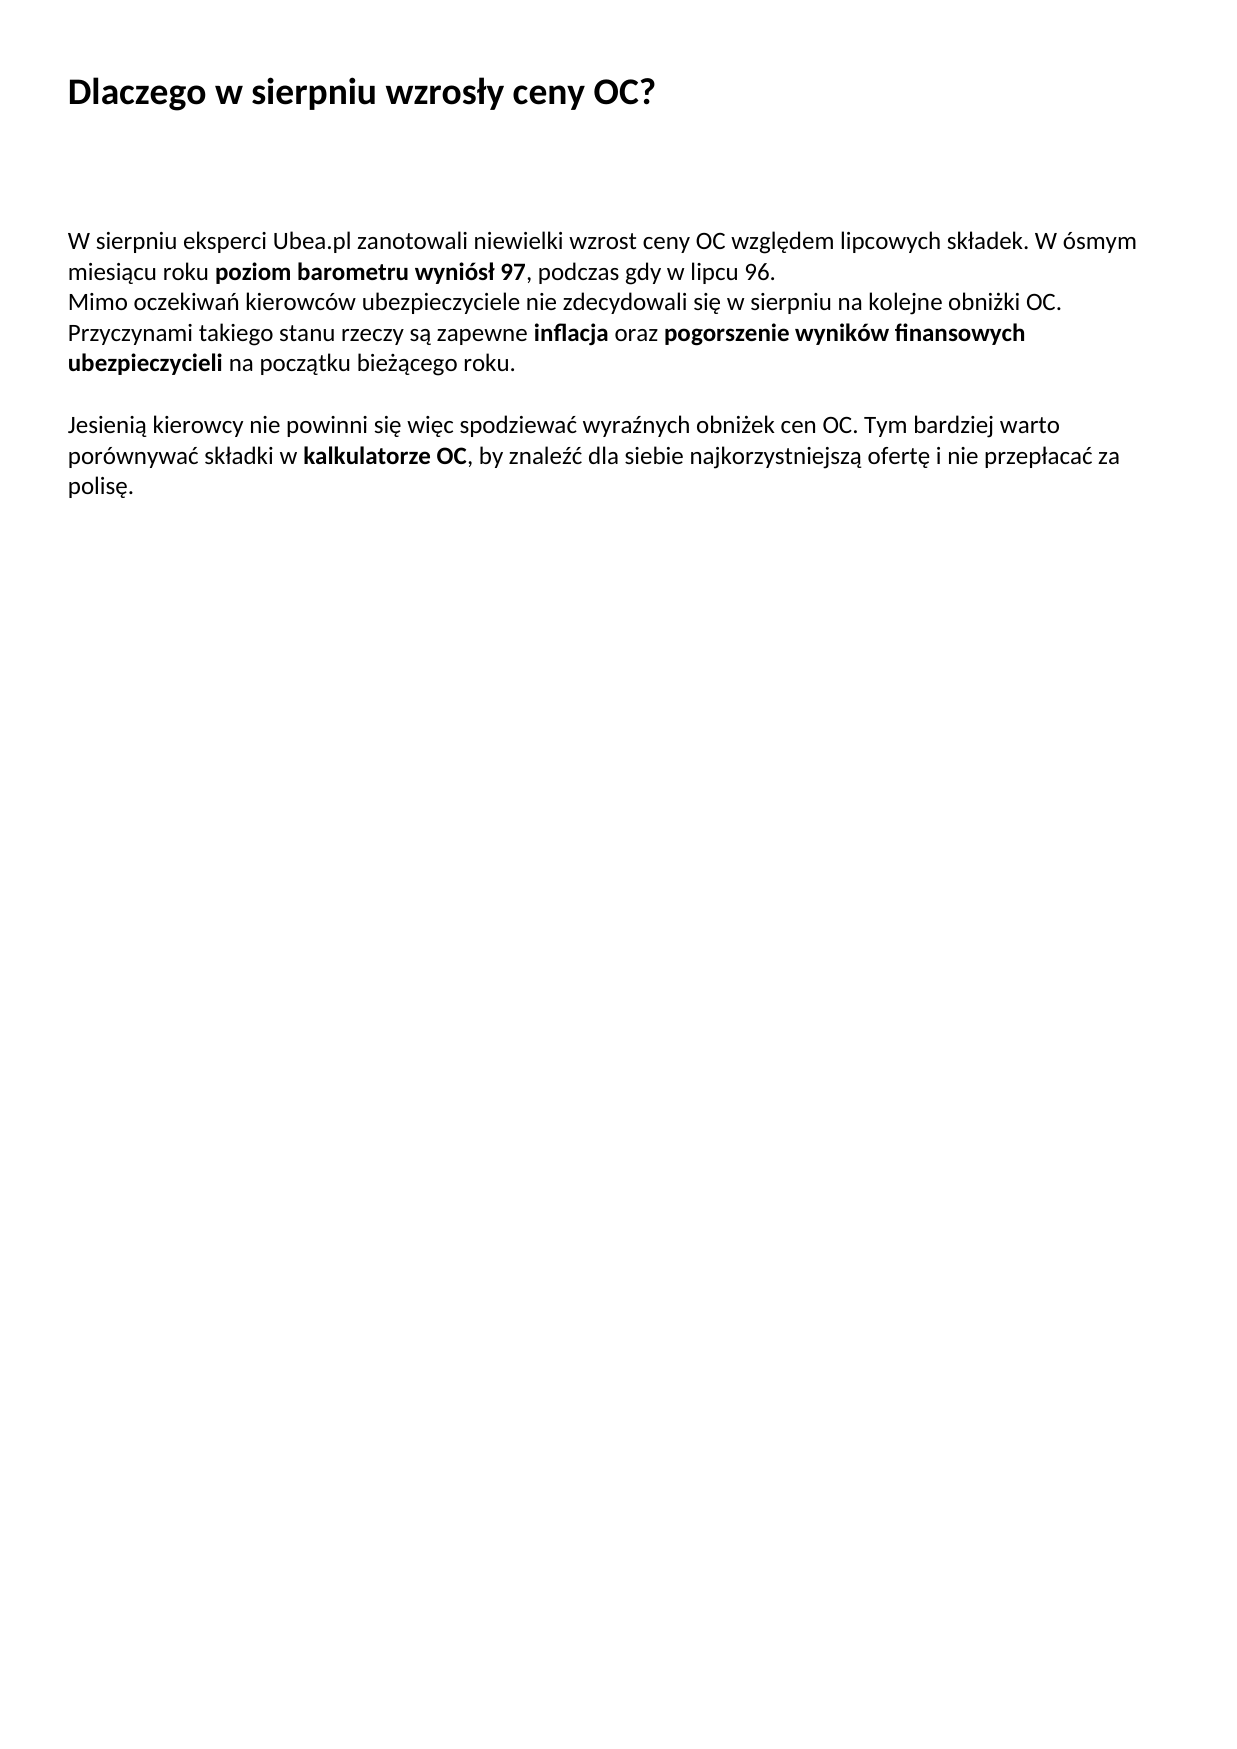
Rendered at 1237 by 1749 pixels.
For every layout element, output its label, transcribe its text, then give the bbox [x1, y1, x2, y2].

text Mimo oczekiwań kierowców ubezpieczyciele nie zdecydowali się w sierpniu na kolejne obniżki OC. Przyczynami takiego stanu rzeczy są zapewne inflacja oraz pogorszenie wyników finansowych ubezpieczycieli na początku bieżącego roku. [68, 286, 1169, 378]
text Jesienią kierowcy nie powinni się więc spodziewać wyraźnych obniżek cen OC. Tym bardziej warto porównywać składki w kalkulatorze OC, by znaleźć dla siebie najkorzystniejszą ofertę i nie przepłacać za polisę. [68, 409, 1169, 501]
text W sierpniu eksperci Ubea.pl zanotowali niewielki wzrost ceny OC względem lipcowych składek. W ósmym miesiącu roku poziom barometru wyniósł 97, podczas gdy w lipcu 96. [68, 225, 1169, 286]
text Dlaczego w sierpniu wzrosły ceny OC? [68, 68, 1169, 113]
